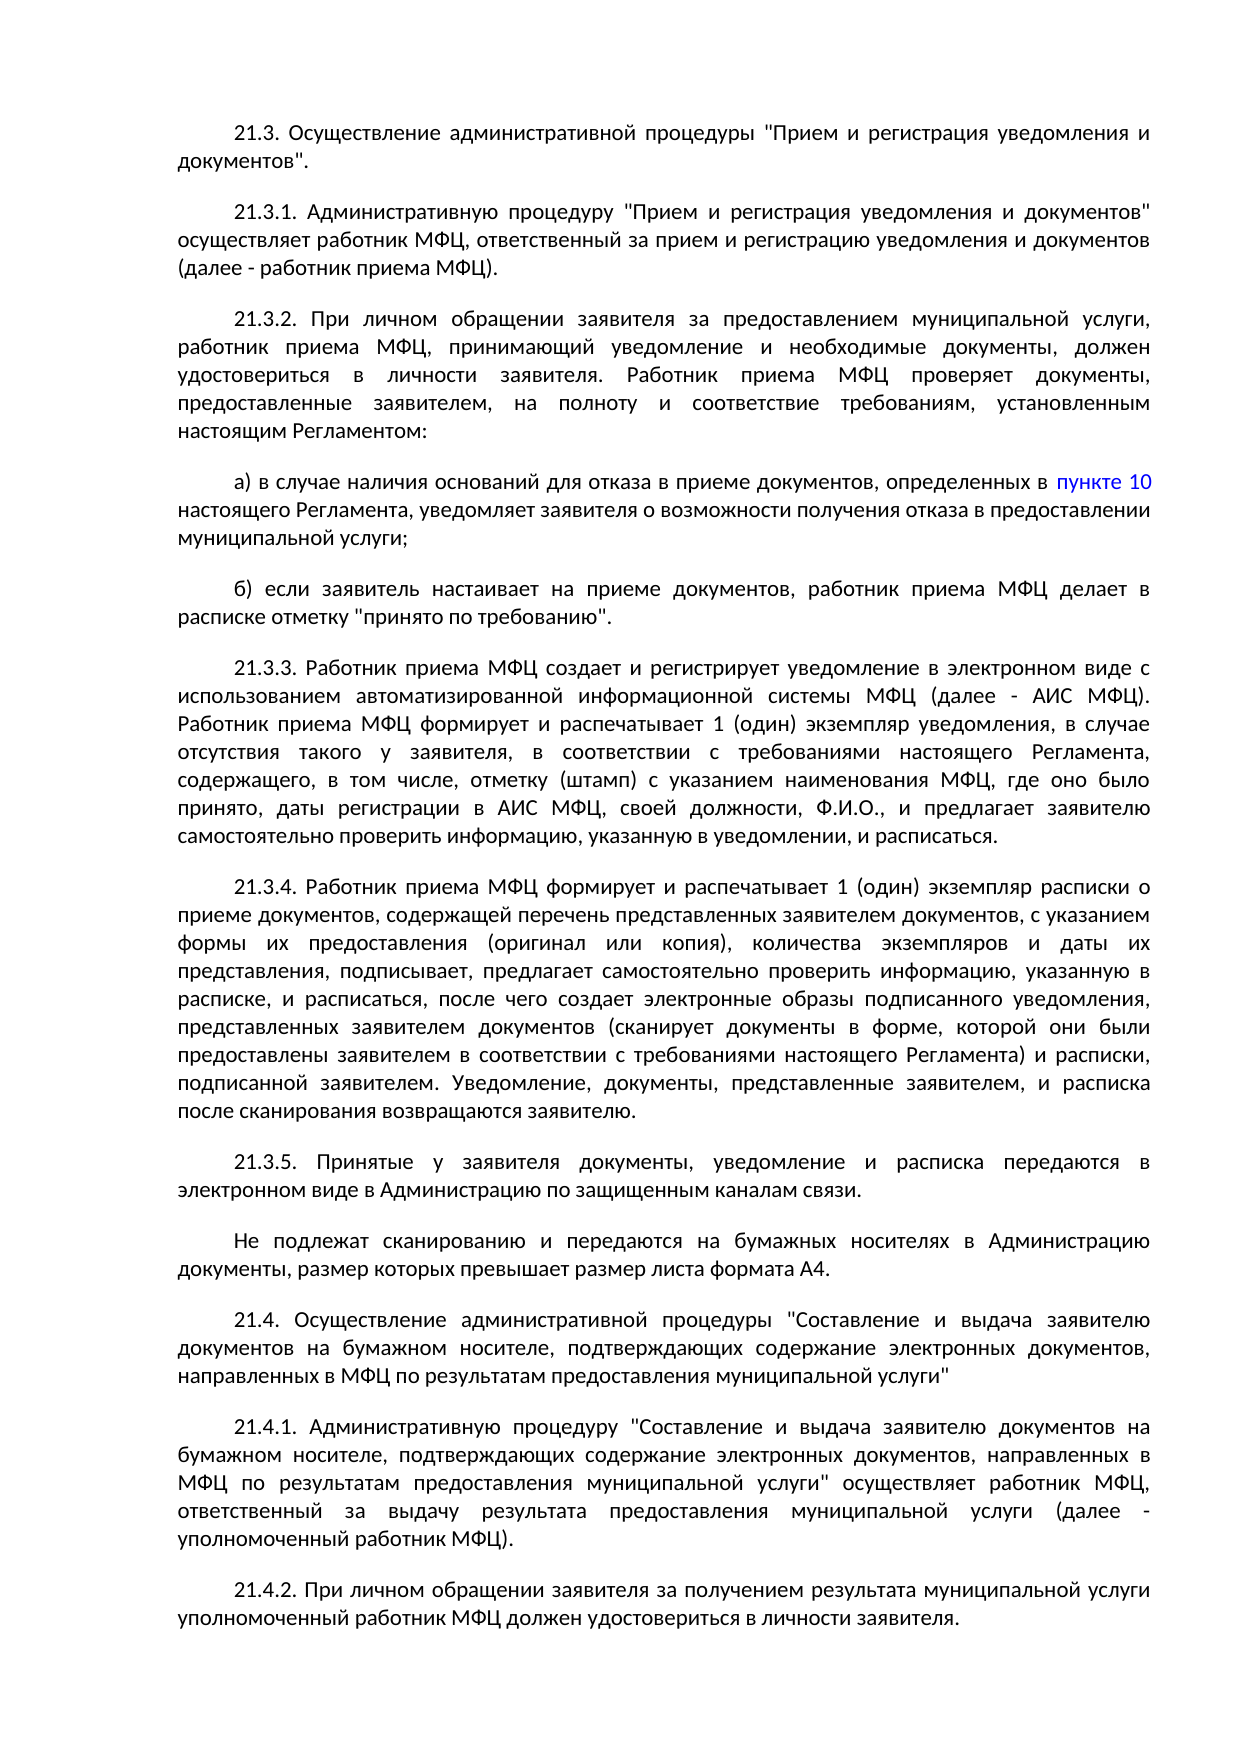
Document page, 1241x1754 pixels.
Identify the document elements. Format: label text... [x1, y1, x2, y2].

text 21.3.2. При личном обращении заявителя за предоставлением муниципальной услуги, работник приема МФЦ, принимающий уведомление и необходимые документы, должен удостовериться в личности заявителя. Работник приема МФЦ проверяет документы, предоставленные заявителем, на полноту и соответствие требованиям, установленным настоящим Регламентом: [177, 304, 1152, 444]
text 21.3.5. Принятые у заявителя документы, уведомление и расписка передаются в электронном виде в Администрацию по защищенным каналам связи. [177, 1147, 1152, 1203]
text 21.3.3. Работник приема МФЦ создает и регистрирует уведомление в электронном виде с использованием автоматизированной информационной системы МФЦ (далее - АИС МФЦ). Работник приема МФЦ формирует и распечатывает 1 (один) экземпляр уведомления, в случае отсутствия такого у заявителя, в соответствии с требованиями настоящего Регламента, содержащего, в том числе, отметку (штамп) с указанием наименования МФЦ, где оно было принято, даты регистрации в АИС МФЦ, своей должности, Ф.И.О., и предлагает заявителю самостоятельно проверить информацию, указанную в уведомлении, и расписаться. [177, 653, 1152, 849]
text Не подлежат сканированию и передаются на бумажных носителях в Администрацию документы, размер которых превышает размер листа формата А4. [177, 1226, 1152, 1282]
text 21.4. Осуществление административной процедуры "Составление и выдача заявителю документов на бумажном носителе, подтверждающих содержание электронных документов, направленных в МФЦ по результатам предоставления муниципальной услуги" [177, 1305, 1152, 1389]
text 21.3.4. Работник приема МФЦ формирует и распечатывает 1 (один) экземпляр расписки о приеме документов, содержащей перечень представленных заявителем документов, с указанием формы их предоставления (оригинал или копия), количества экземпляров и даты их представления, подписывает, предлагает самостоятельно проверить информацию, указанную в расписке, и расписаться, после чего создает электронные образы подписанного уведомления, представленных заявителем документов (сканирует документы в форме, которой они были предоставлены заявителем в соответствии с требованиями настоящего Регламента) и расписки, подписанной заявителем. Уведомление, документы, представленные заявителем, и расписка после сканирования возвращаются заявителю. [177, 872, 1152, 1124]
text а) в случае наличия оснований для отказа в приеме документов, определенных в пункте 10 настоящего Регламента, уведомляет заявителя о возможности получения отказа в предоставлении муниципальной услуги; [177, 467, 1152, 551]
text 21.4.1. Административную процедуру "Составление и выдача заявителю документов на бумажном носителе, подтверждающих содержание электронных документов, направленных в МФЦ по результатам предоставления муниципальной услуги" осуществляет работник МФЦ, ответственный за выдачу результата предоставления муниципальной услуги (далее - уполномоченный работник МФЦ). [177, 1412, 1152, 1552]
text 21.3.1. Административную процедуру "Прием и регистрация уведомления и документов" осуществляет работник МФЦ, ответственный за прием и регистрацию уведомления и документов (далее - работник приема МФЦ). [177, 197, 1152, 281]
text 21.4.2. При личном обращении заявителя за получением результата муниципальной услуги уполномоченный работник МФЦ должен удостовериться в личности заявителя. [177, 1575, 1152, 1631]
text б) если заявитель настаивает на приеме документов, работник приема МФЦ делает в расписке отметку "принято по требованию". [177, 574, 1152, 630]
text 21.3. Осуществление административной процедуры "Прием и регистрация уведомления и документов". [177, 118, 1152, 174]
